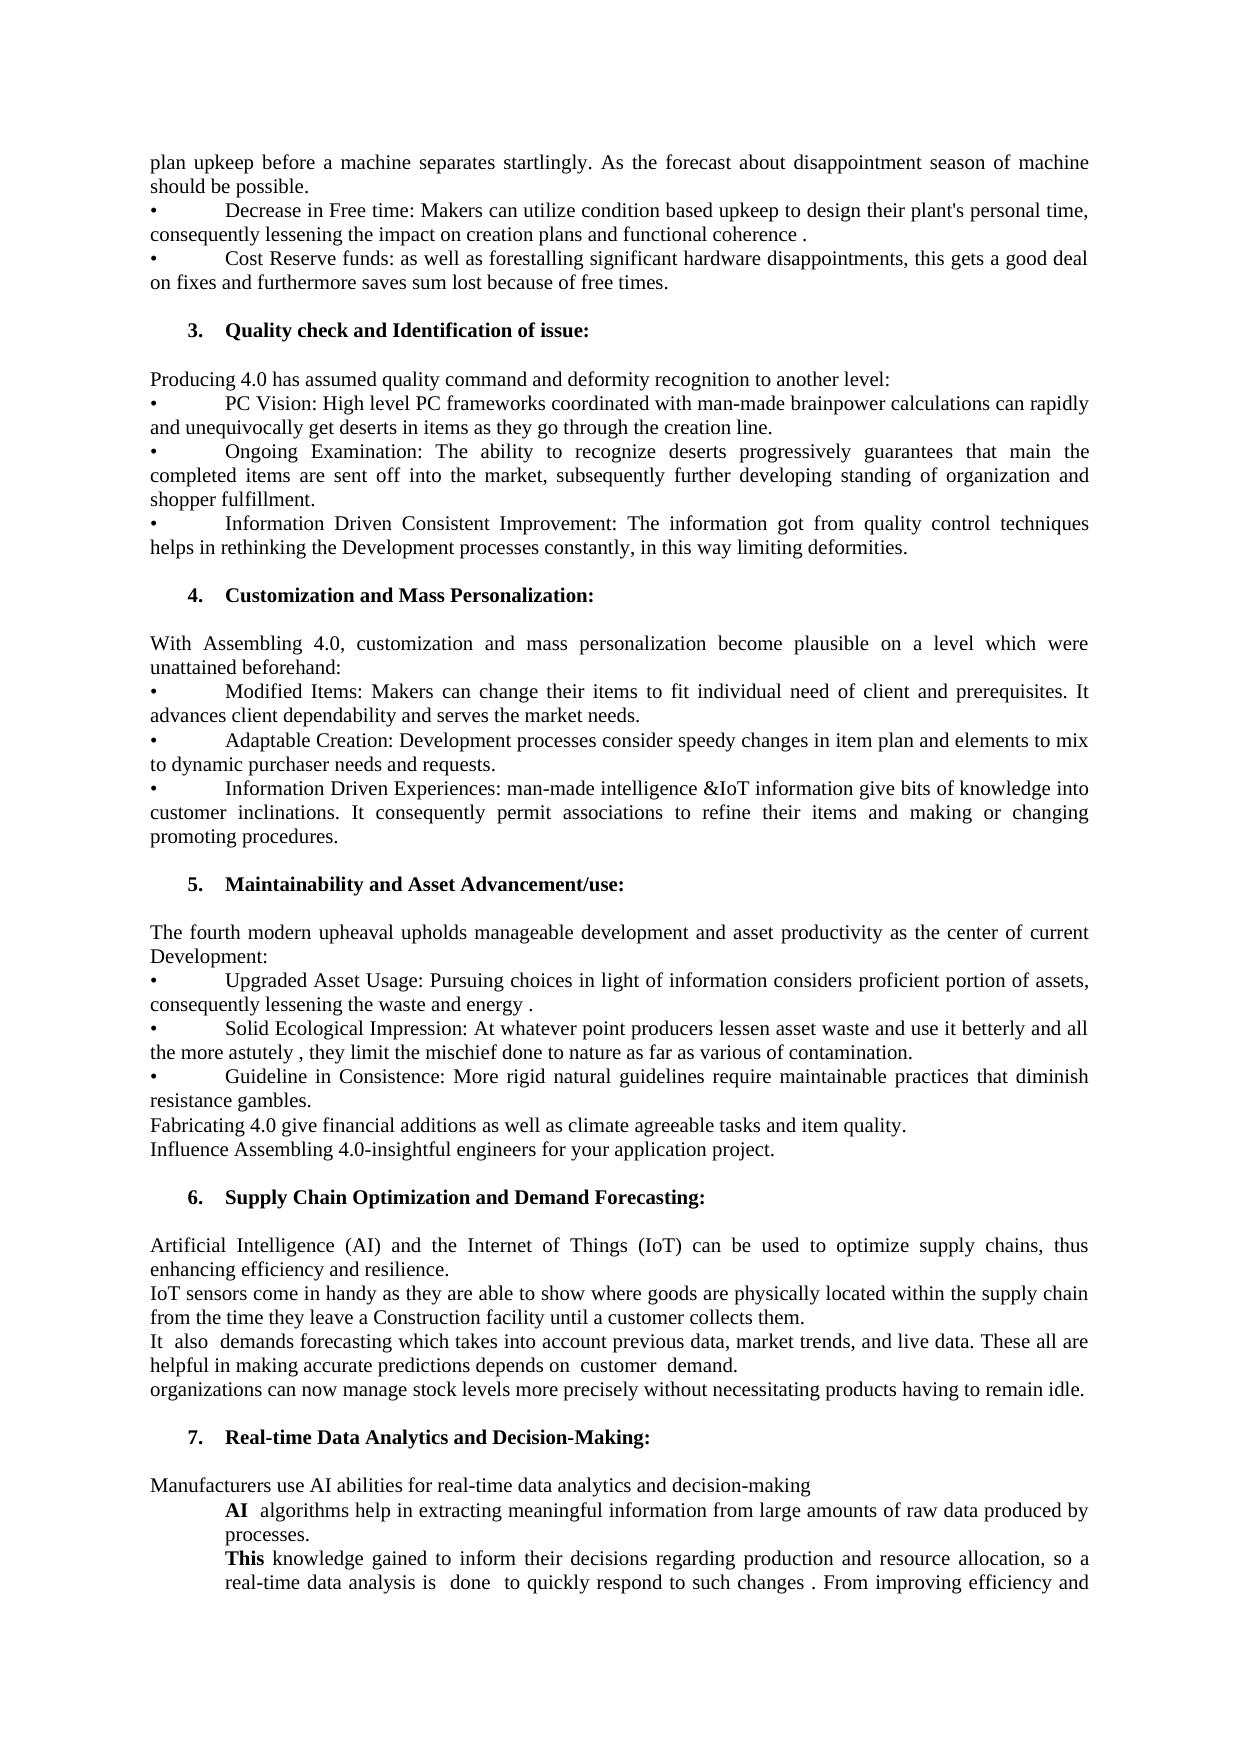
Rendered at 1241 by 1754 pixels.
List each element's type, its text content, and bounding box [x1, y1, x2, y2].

text organizations can now manage stock levels more precisely without necessitating products having to remain idle. [150, 1377, 1090, 1401]
text • Guideline in Consistence: More rigid natural guidelines require maintainable practices that diminish resistance gambles. [150, 1064, 1090, 1112]
text Artificial Intelligence (AI) and the Internet of Things (IoT) can be used to optimize supply chains, thus enhancing efficiency and resilience. [150, 1233, 1090, 1281]
text The fourth modern upheaval upholds manageable development and asset productivity as the center of current Development: [150, 920, 1090, 968]
text IoT sensors come in handy as they are able to show where goods are physically located within the supply chain from the time they leave a Construction facility until a customer collects them. [150, 1281, 1090, 1329]
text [225, 1546, 1090, 1594]
text • Information Driven Experiences: man-made intelligence &IoT information give bits of knowledge into customer inclinations. It consequently permit associations to refine their items and making or changing promoting procedures. [150, 776, 1090, 848]
list Supply Chain Optimization and Demand Forecasting: [187, 1185, 1090, 1209]
list Customization and Mass Personalization: [187, 583, 1090, 607]
text • Adaptable Creation: Development processes consider speedy changes in item plan and elements to mix to dynamic purchaser needs and requests. [150, 727, 1090, 776]
text • Modified Items: Makers can change their items to fit individual need of client and prerequisites. It advances client dependability and serves the market needs. [150, 679, 1090, 727]
text Producing 4.0 has assumed quality command and deformity recognition to another level: [150, 367, 1090, 391]
text With Assembling 4.0, customization and mass personalization become plausible on a level which were unattained beforehand: [150, 631, 1090, 679]
text Manufacturers use AI abilities for real-time data analytics and decision-making [150, 1473, 1090, 1497]
text • PC Vision: High level PC frameworks coordinated with man-made brainpower calculations can rapidly and unequivocally get deserts in items as they go through the creation line. [150, 391, 1090, 439]
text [150, 150, 1090, 198]
text • Information Driven Consistent Improvement: The information got from quality control techniques helps in rethinking the Development processes constantly, in this way limiting deformities. [150, 511, 1090, 559]
text • Decrease in Free time: Makers can utilize condition based upkeep to design their plant's personal time, consequently lessening the impact on creation plans and functional coherence . [150, 198, 1090, 246]
text Fabricating 4.0 give financial additions as well as climate agreeable tasks and item quality. [150, 1112, 1090, 1137]
text • Ongoing Examination: The ability to recognize deserts progressively guarantees that main the completed items are sent off into the market, subsequently further developing standing of organization and shopper fulfillment. [150, 439, 1090, 511]
text Influence Assembling 4.0-insightful engineers for your application project. [150, 1137, 1090, 1161]
list Quality check and Identification of issue: [187, 318, 1090, 342]
text It also demands forecasting which takes into account previous data, market trends, and live data. These all are helpful in making accurate predictions depends on customer demand. [150, 1329, 1090, 1377]
text • Solid Ecological Impression: At whatever point producers lessen asset waste and use it betterly and all the more astutely , they limit the mischief done to nature as far as various of contamination. [150, 1016, 1090, 1064]
list Maintainability and Asset Advancement/use: [187, 872, 1090, 896]
text • Cost Reserve funds: as well as forestalling significant hardware disappointments, this gets a good deal on fixes and furthermore saves sum lost because of free times. [150, 246, 1090, 294]
text • Upgraded Asset Usage: Pursuing choices in light of information considers proficient portion of assets, consequently lessening the waste and energy . [150, 968, 1090, 1016]
list Real-time Data Analytics and Decision-Making: [187, 1425, 1090, 1449]
text AI algorithms help in extracting meaningful information from large amounts of raw data produced by processes. [225, 1497, 1090, 1546]
